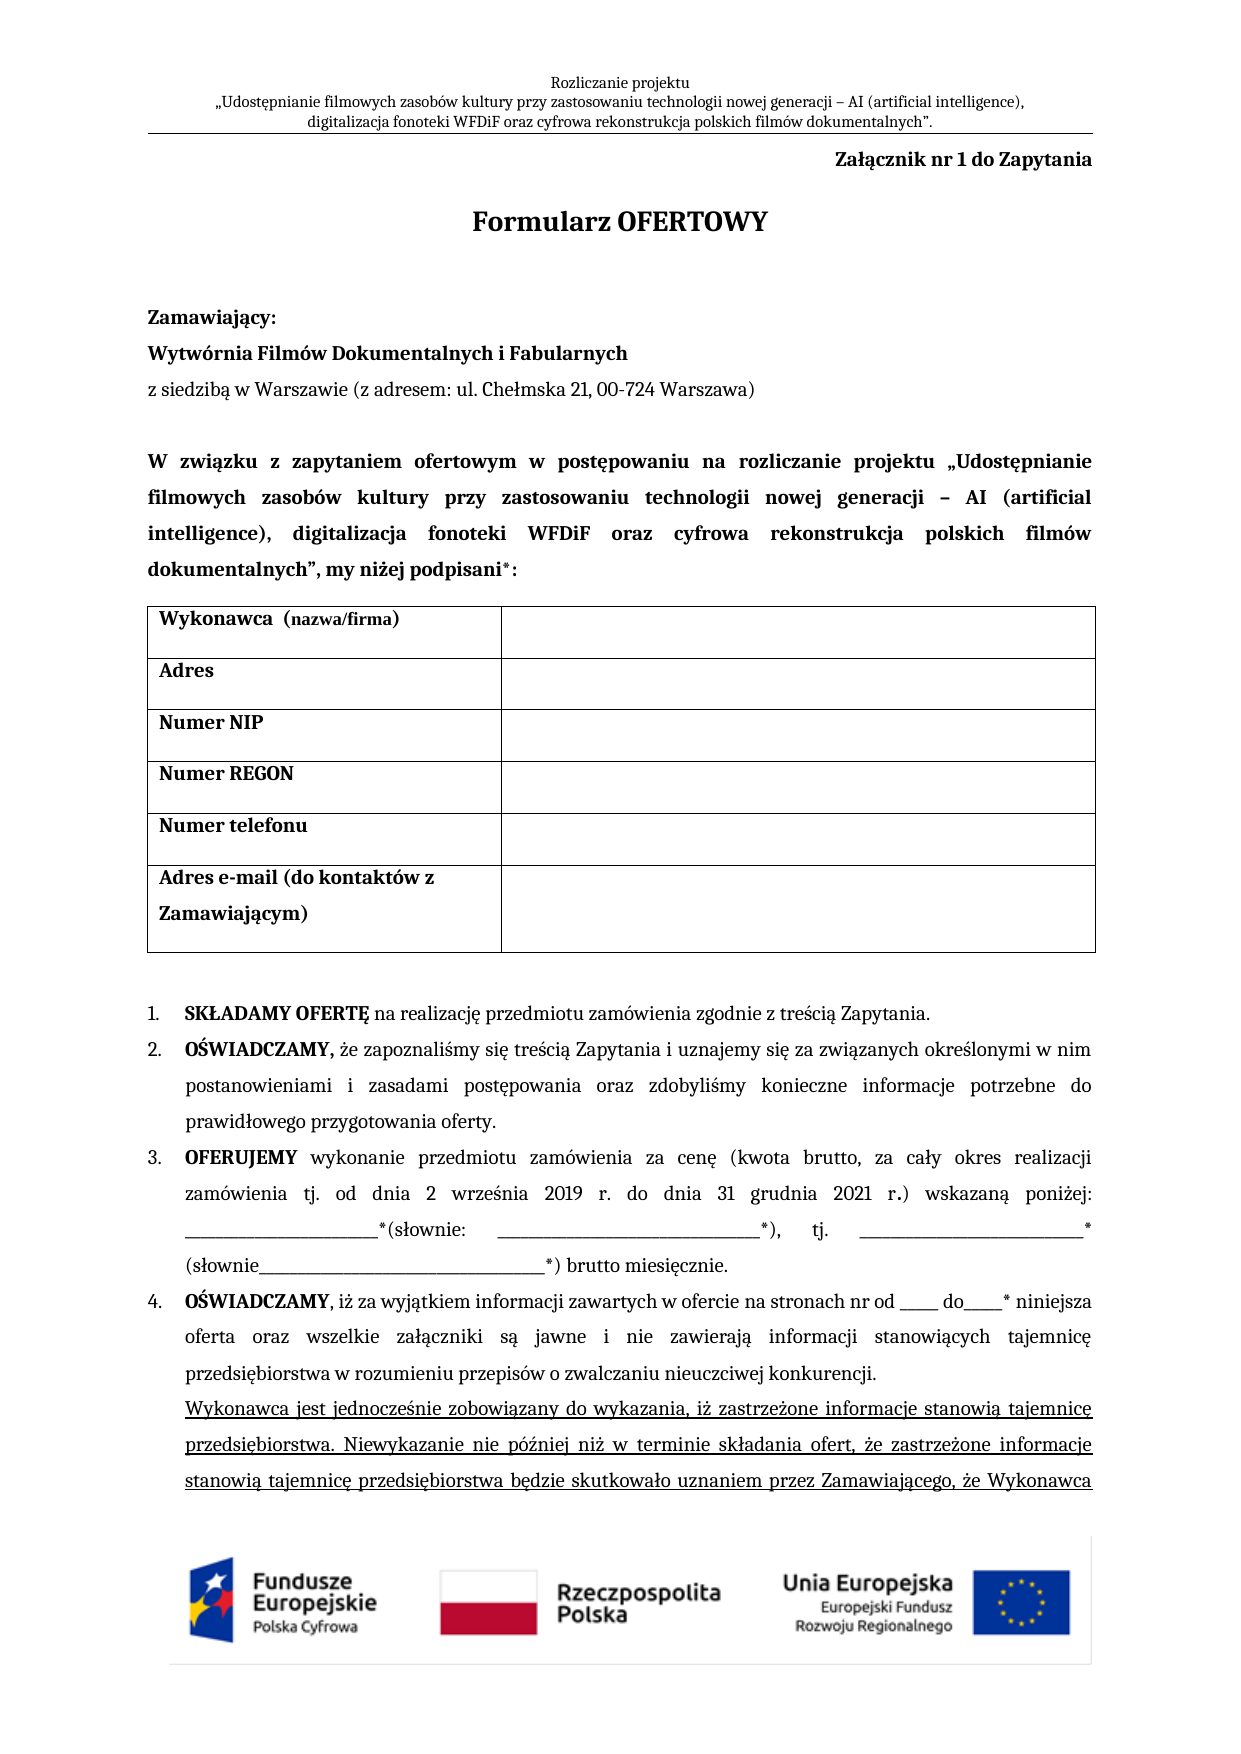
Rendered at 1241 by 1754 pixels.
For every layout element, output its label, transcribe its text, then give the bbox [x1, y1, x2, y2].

list Oświadczamy, że zapoznaliśmy się treścią Zapytania i uznajemy się za związanych określonymi w nim postanowieniami i zasadami postępowania oraz zdobyliśmy konieczne informacje potrzebne do prawidłowego przygotowania oferty. [148, 1038, 1093, 1133]
list OFERUJEMY wykonanie przedmiotu zamówienia za cenę (kwota brutto, za cały okres realizacji zamówienia tj. od dnia 2 września 2019 r. do dnia 31 grudnia 2021 r.) wskazaną poniżej: _________________________*(słownie: __________________________________*), tj. _____________________________* (słownie_____________________________________*) brutto miesięcznie. [148, 1146, 1093, 1277]
text Wytwórnia Filmów Dokumentalnych i Fabularnych [148, 342, 1093, 366]
text Formularz OFERTOWY [148, 205, 1093, 239]
text Załącznik nr 1 do Zapytania [148, 148, 1093, 172]
table_cell [502, 814, 1095, 864]
table_header [502, 607, 1095, 657]
table_cell [502, 762, 1095, 813]
list OŚWIADCZAMY, iż za wyjątkiem informacji zawartych w ofercie na stronach nr od _____ do_____* niniejsza oferta oraz wszelkie załączniki są jawne i nie zawierają informacji stanowiących tajemnicę przedsiębiorstwa w rozumieniu przepisów o zwalczaniu nieuczciwej konkurencji. [148, 1289, 1093, 1385]
list SKŁADAMY OFERTĘ na realizację przedmiotu zamówienia zgodnie z treścią Zapytania. [148, 1002, 1093, 1026]
picture [169, 1536, 1093, 1666]
table_cell [502, 659, 1095, 709]
table_cell Adres e-mail (do kontaktów z Zamawiającym) [148, 866, 501, 952]
table_cell Numer NIP [148, 710, 501, 761]
table_cell Adres [148, 659, 501, 709]
text W związku z zapytaniem ofertowym w postępowaniu na rozliczanie projektu „Udostępnianie filmowych zasobów kultury przy zastosowaniu technologii nowej generacji – AI (artificial intelligence), digitalizacja fonoteki WFDiF oraz cyfrowa rekonstrukcja polskich filmów dokumentalnych”, my niżej podpisani*: [148, 449, 1093, 581]
table_cell Numer REGON [148, 762, 501, 813]
text z siedzibą w Warszawie (z adresem: ul. Chełmska 21, 00-724 Warszawa) [148, 378, 1093, 402]
table_header Wykonawca (nazwa/firma) [148, 607, 501, 657]
table_cell Numer telefonu [148, 814, 501, 864]
table_cell [502, 710, 1095, 761]
text Zamawiający: [148, 306, 1093, 330]
table_cell [502, 866, 1095, 952]
